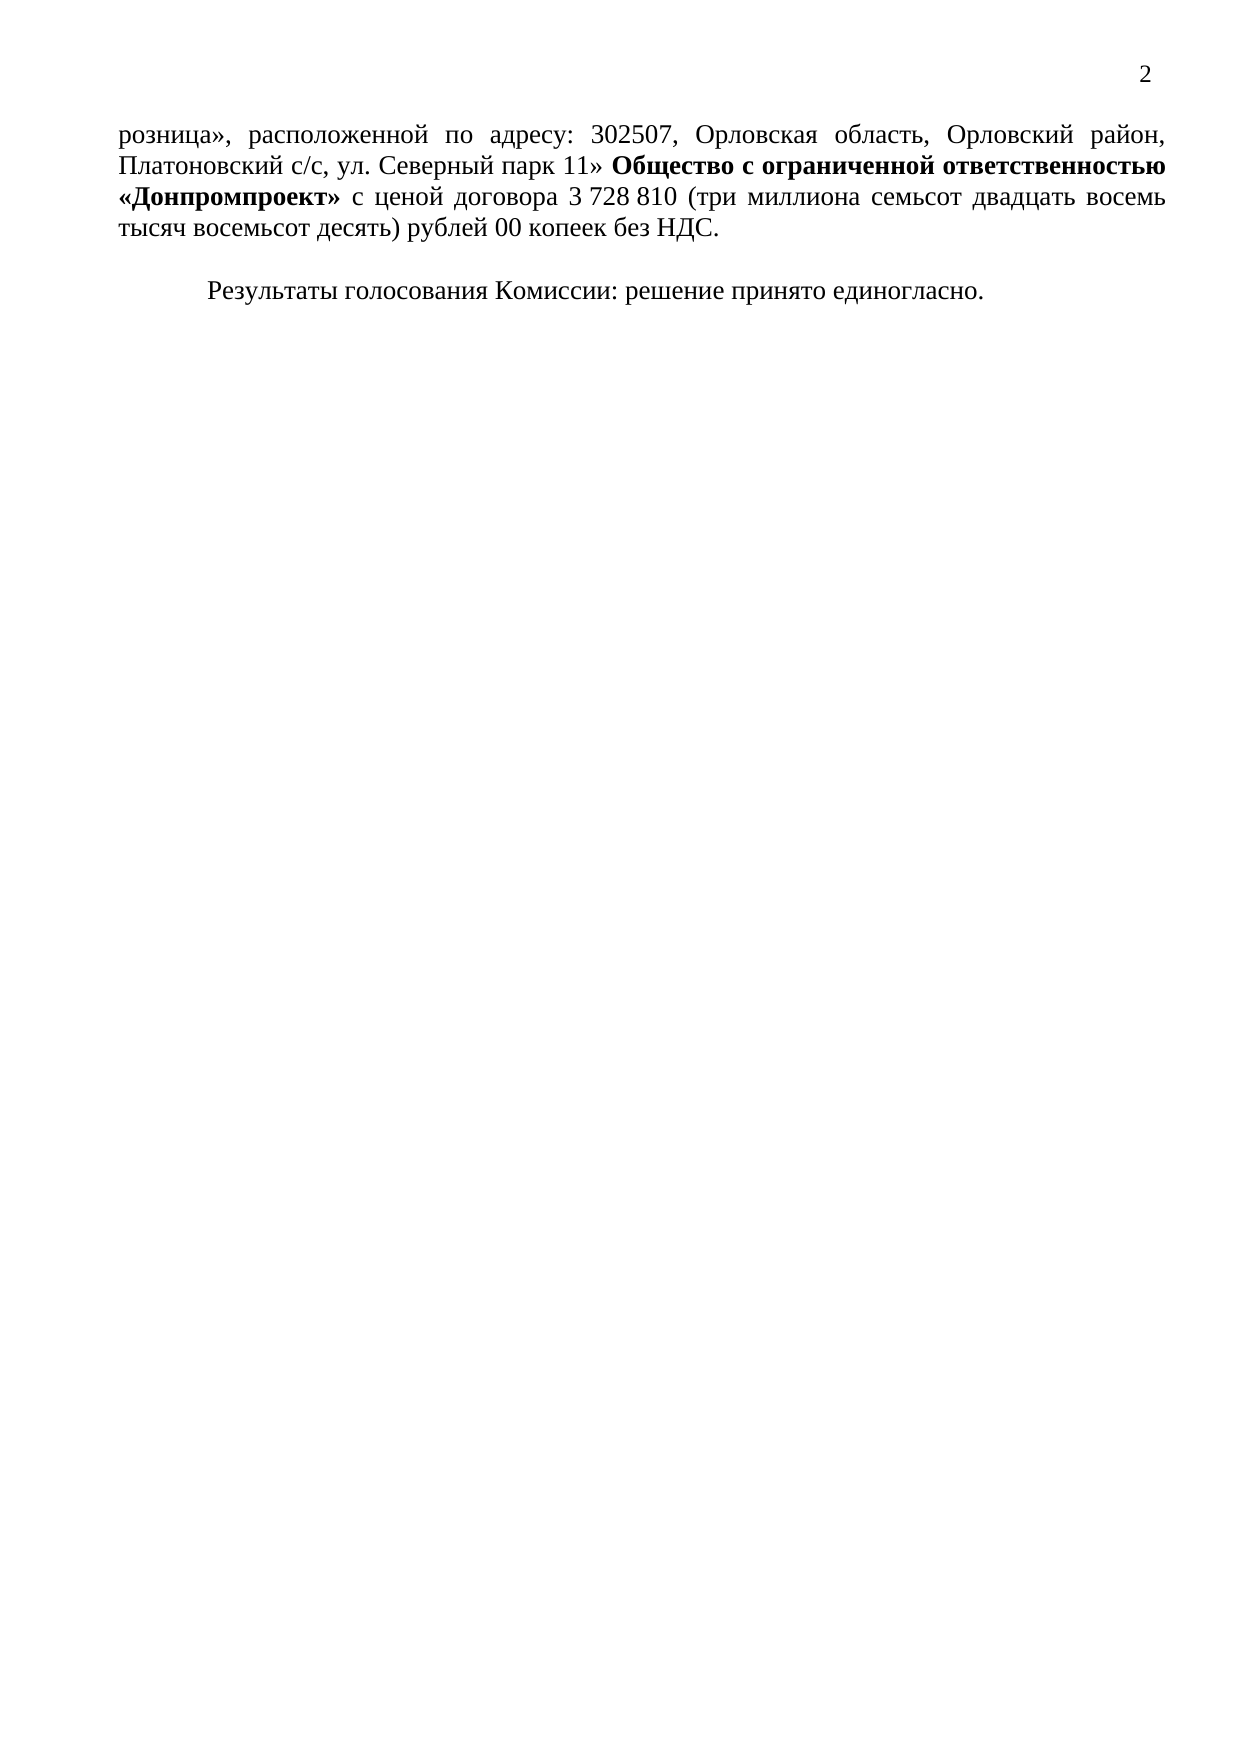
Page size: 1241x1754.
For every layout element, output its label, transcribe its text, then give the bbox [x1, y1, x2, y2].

text Результаты голосования Комиссии: решение принято единогласно. [148, 274, 1152, 305]
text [118, 118, 1167, 243]
